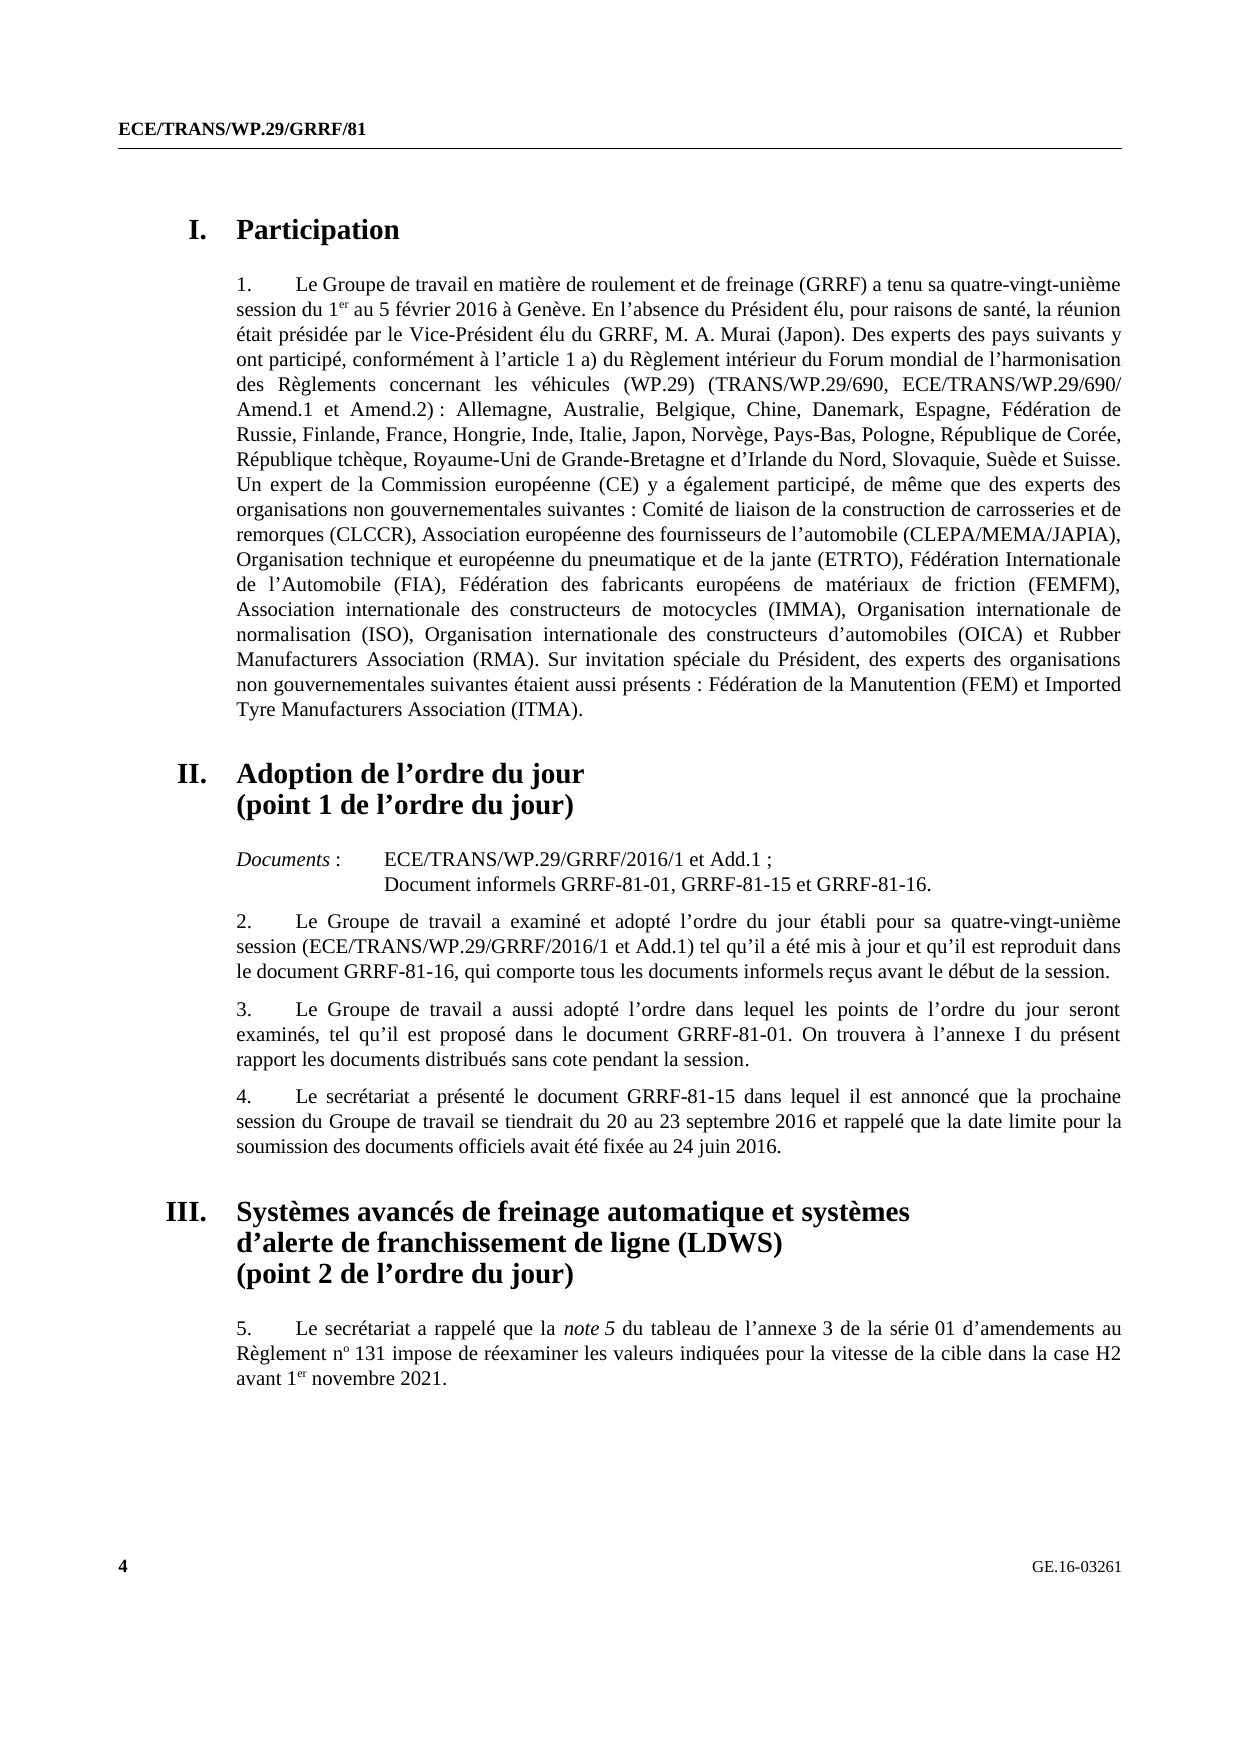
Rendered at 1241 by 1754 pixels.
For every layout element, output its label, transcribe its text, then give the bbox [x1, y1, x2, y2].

text Le Groupe de travail en matière de roulement et de freinage (GRRF) a tenu sa quatre-vingt-unième session du 1er au 5 février 2016 à Genève. En l’absence du Président élu, pour raisons de santé, la réunion était présidée par le Vice-Président élu du GRRF, M. A. Murai (Japon). Des experts des pays suivants y ont participé, conformément à l’article 1 a) du Règlement intérieur du Forum mondial de l’harmonisation des Règlements concernant les véhicules (WP.29) (TRANS/WP.29/690, ECE/TRANS/WP.29/690/ Amend.1 et Amend.2) : Allemagne, Australie, Belgique, Chine, Danemark, Espagne, Fédération de Russie, Finlande, France, Hongrie, Inde, Italie, Japon, Norvège, Pays-Bas, Pologne, République de Corée, République tchèque, Royaume-Uni de Grande-Bretagne et d’Irlande du Nord, Slovaquie, Suède et Suisse. Un expert de la Commission européenne (CE) y a également participé, de même que des experts des organisations non gouvernementales suivantes : Comité de liaison de la construction de carrosseries et de remorques (CLCCR), Association européenne des fournisseurs de l’automobile (CLEPA/MEMA/JAPIA), Organisation technique et européenne du pneumatique et de la jante (ETRTO), Fédération Internationale de l’Automobile (FIA), Fédération des fabricants européens de matériaux de friction (FEMFM), Association internationale des constructeurs de motocycles (IMMA), Organisation internationale de normalisation (ISO), Organisation internationale des constructeurs d’automobiles (OICA) et Rubber Manufacturers Association (RMA). Sur invitation spéciale du Président, des experts des organisations non gouvernementales suivantes étaient aussi présents : Fédération de la Manutention (FEM) et Imported Tyre Manufacturers Association (ITMA). [236, 271, 1122, 721]
text III. Systèmes avancés de freinage automatique et systèmes d’alerte de franchissement de ligne (LDWS) (point 2 de l’ordre du jour) [118, 1196, 1004, 1290]
text Le Groupe de travail a aussi adopté l’ordre dans lequel les points de l’ordre du jour seront examinés, tel qu’il est proposé dans le document GRRF-81-01. On trouvera à l’annexe I du présent rapport les documents distribués sans cote pendant la session. [236, 996, 1122, 1071]
text Documents : ECE/TRANS/WP.29/GRRF/2016/1 et Add.1 ; Document informels GRRF-81-01, GRRF-81-15 et GRRF-81-16. [236, 846, 1004, 896]
text Le Groupe de travail a examiné et adopté l’ordre du jour établi pour sa quatre-vingt-unième session (ECE/TRANS/WP.29/GRRF/2016/1 et Add.1) tel qu’il a été mis à jour et qu’il est reproduit dans le document GRRF-81-16, qui comporte tous les documents informels reçus avant le début de la session. [236, 908, 1122, 983]
text I. Participation [118, 215, 1004, 246]
text II. Adoption de l’ordre du jour (point 1 de l’ordre du jour) [118, 758, 1004, 821]
text Le secrétariat a présenté le document GRRF-81-15 dans lequel il est annoncé que la prochaine session du Groupe de travail se tiendrait du 20 au 23 septembre 2016 et rappelé que la date limite pour la soumission des documents officiels avait été fixée au 24 juin 2016. [236, 1083, 1122, 1158]
text Le secrétariat a rappelé que la note 5 du tableau de l’annexe 3 de la série 01 d’amendements au Règlement no 131 impose de réexaminer les valeurs indiquées pour la vitesse de la cible dans la case H2 avant 1er novembre 2021. [236, 1315, 1122, 1390]
